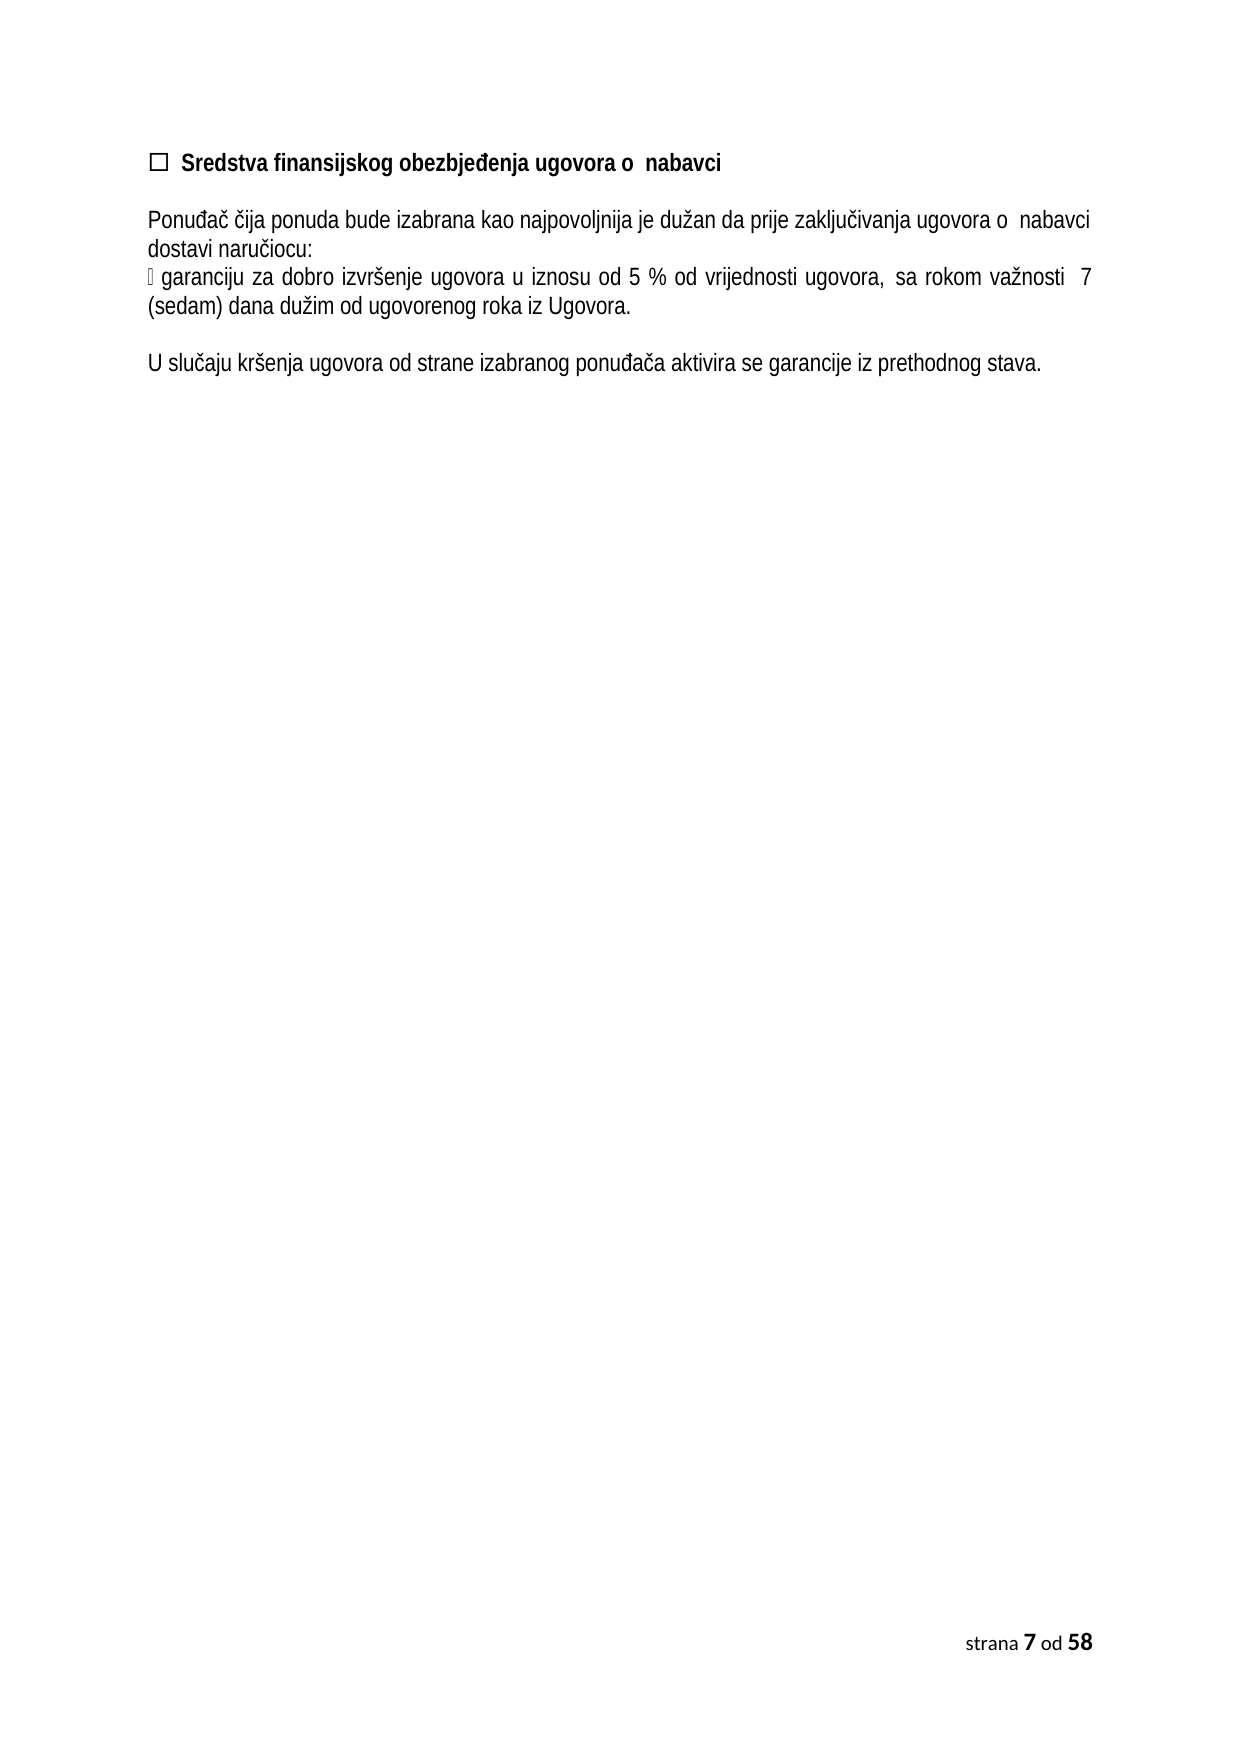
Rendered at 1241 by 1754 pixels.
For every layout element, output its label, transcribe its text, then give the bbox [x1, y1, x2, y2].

text  garanciju za dobro izvršenje ugovora u iznosu od 5 % od vrijednosti ugovora, sa rokom važnosti 7 (sedam) dana dužim od ugovorenog roka iz Ugovora. [148, 262, 1093, 320]
text Sredstva finansijskog obezbjeđenja ugovora o nabavci [148, 148, 1093, 176]
text U slučaju kršenja ugovora od strane izabranog ponuđača aktivira se garancije iz prethodnog stava. [148, 348, 1093, 377]
text Ponuđač čija ponuda bude izabrana kao najpovoljnija je dužan da prije zaključivanja ugovora o nabavci dostavi naručiocu: [148, 205, 1093, 262]
